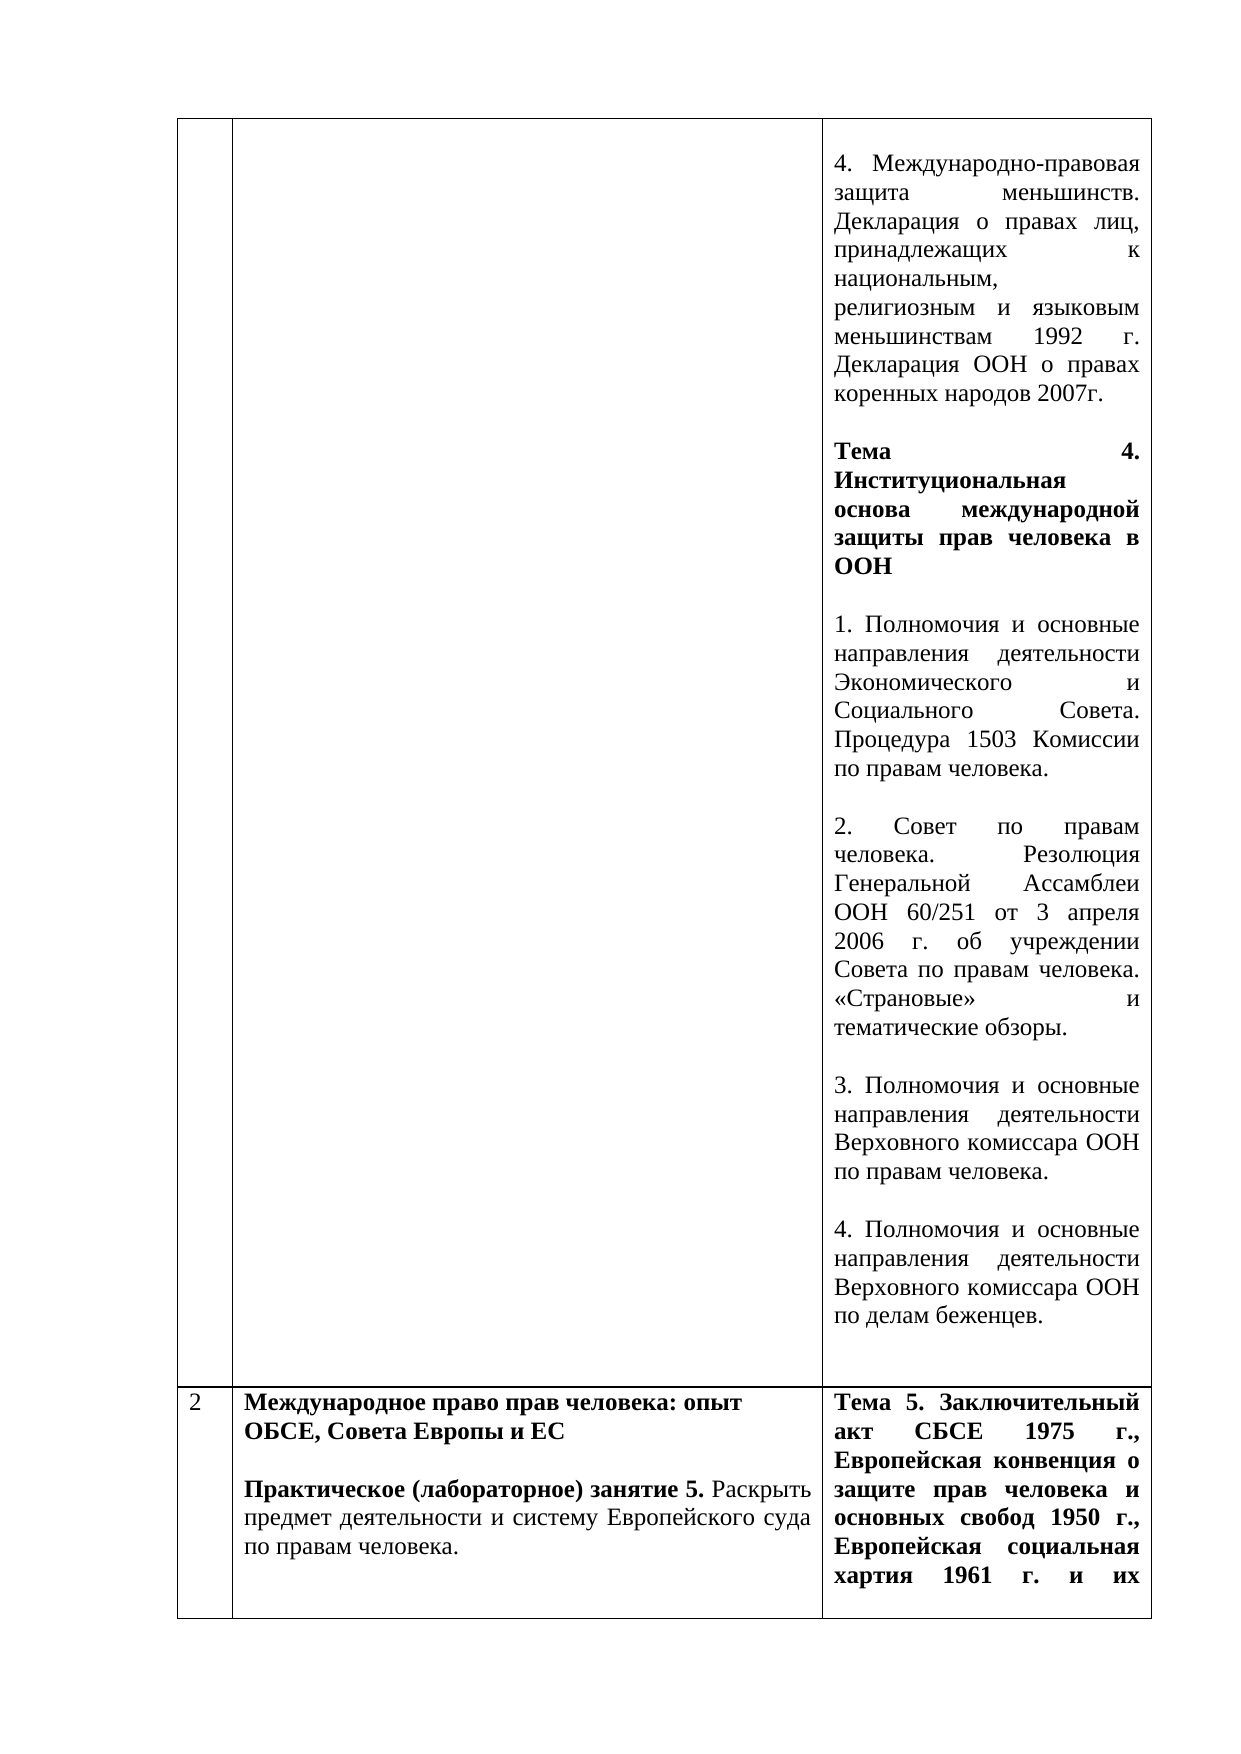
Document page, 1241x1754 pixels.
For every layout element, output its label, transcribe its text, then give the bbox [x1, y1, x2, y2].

table_cell 2 [178, 1388, 232, 1617]
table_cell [233, 119, 822, 1386]
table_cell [823, 119, 1151, 1386]
table_cell 1 [178, 119, 232, 1386]
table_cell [233, 1388, 822, 1617]
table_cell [823, 1388, 1151, 1617]
